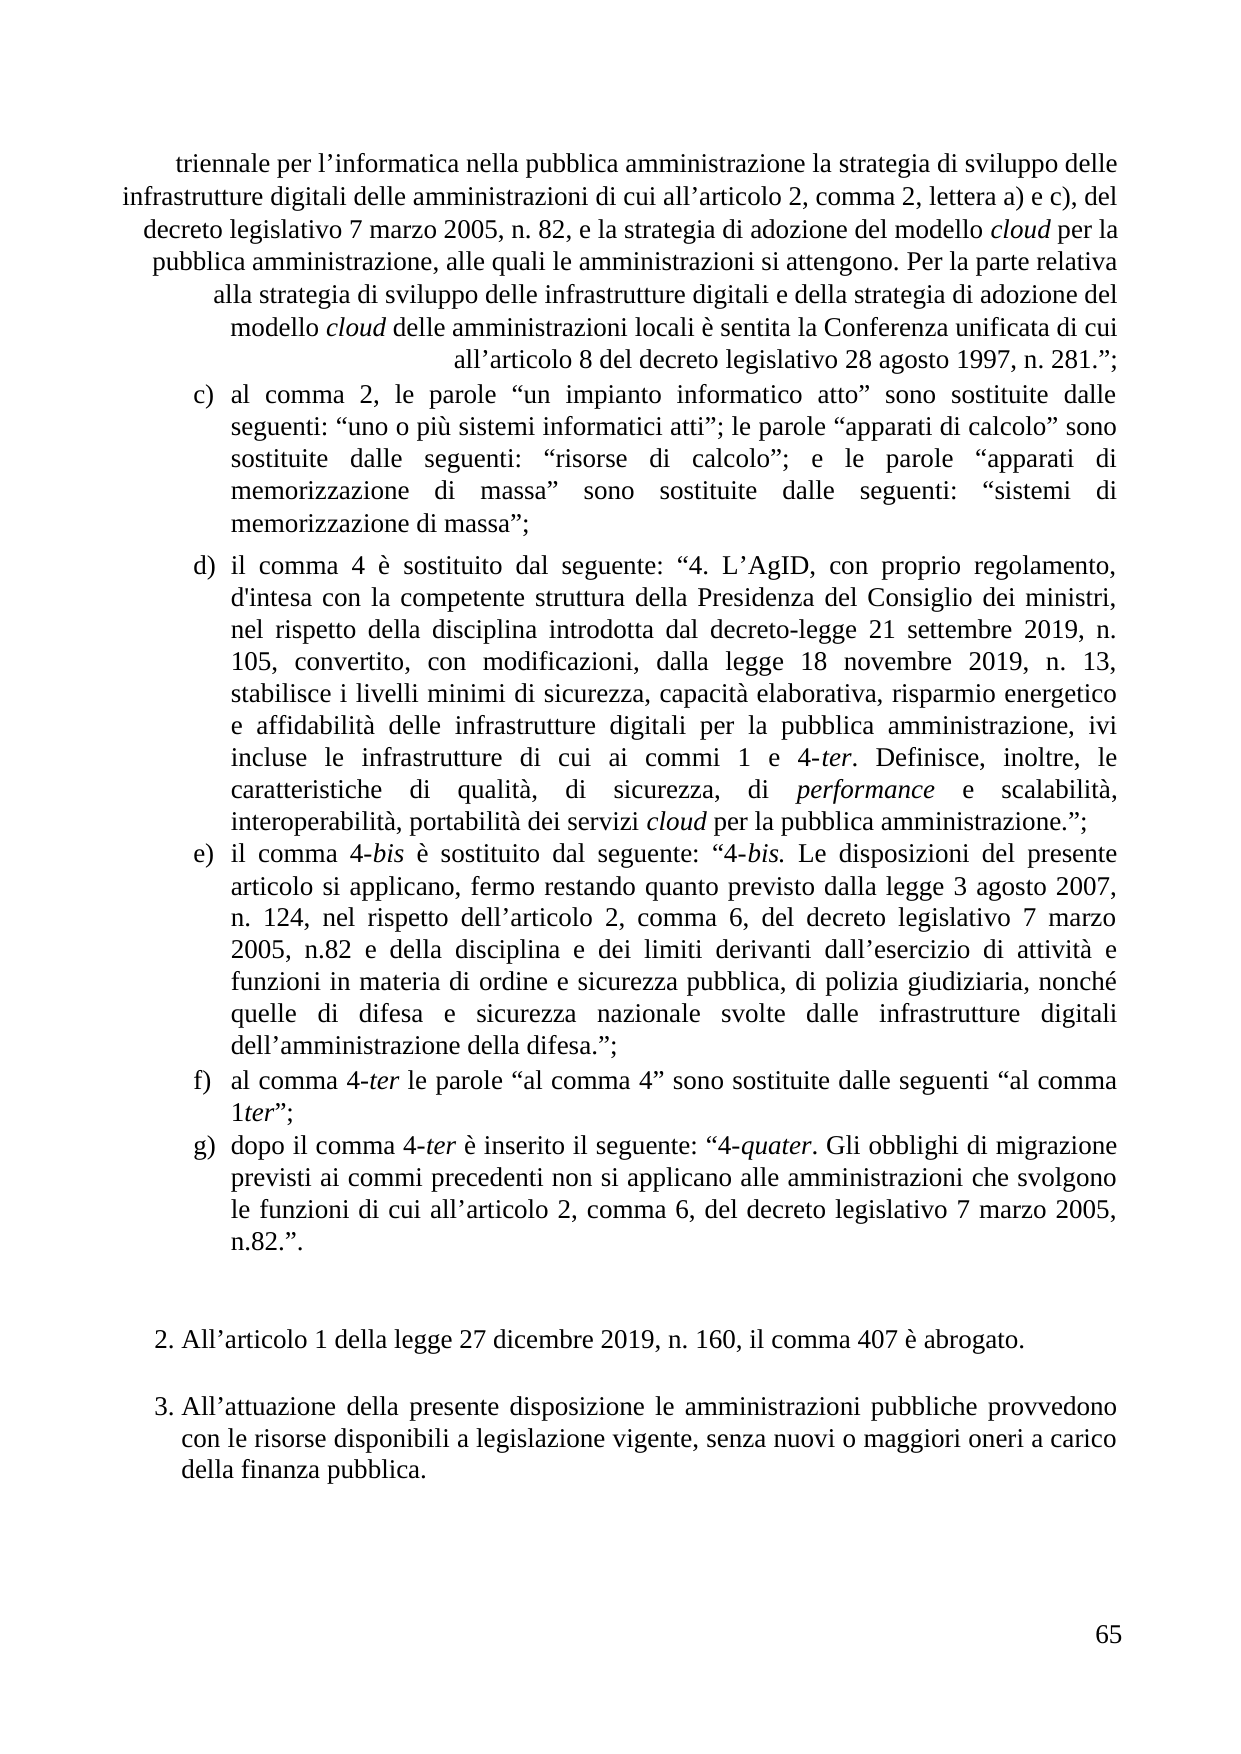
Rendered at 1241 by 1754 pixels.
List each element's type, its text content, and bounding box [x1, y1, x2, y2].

list All’articolo 1 della legge 27 dicembre 2019, n. 160, il comma 407 è abrogato. [154, 1324, 1118, 1355]
list il comma 4-bis è sostituito dal seguente: “4-bis. Le disposizioni del presente articolo si applicano, fermo restando quanto previsto dalla legge 3 agosto 2007, n. 124, nel rispetto dell’articolo 2, comma 6, del decreto legislativo 7 marzo 2005, n.82 e della disciplina e dei limiti derivanti dall’esercizio di attività e funzioni in materia di ordine e sicurezza pubblica, di polizia giudiziaria, nonché quelle di difesa e sicurezza nazionale svolte dalle infrastrutture digitali dell’amministrazione della difesa.”; [193, 838, 1118, 1061]
list All’attuazione della presente disposizione le amministrazioni pubbliche provvedono con le risorse disponibili a legislazione vigente, senza nuovi o maggiori oneri a carico della finanza pubblica. [154, 1390, 1118, 1485]
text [118, 148, 1118, 374]
list al comma 4-ter le parole “al comma 4” sono sostituite dalle seguenti “al comma 1ter”; [193, 1064, 1118, 1127]
list al comma 2, le parole “un impianto informatico atto” sono sostituite dalle seguenti: “uno o più sistemi informatici atti”; le parole “apparati di calcolo” sono sostituite dalle seguenti: “risorse di calcolo”; e le parole “apparati di memorizzazione di massa” sono sostituite dalle seguenti: “sistemi di memorizzazione di massa”; [193, 378, 1118, 539]
list dopo il comma 4-ter è inserito il seguente: “4-quater. Gli obblighi di migrazione previsti ai commi precedenti non si applicano alle amministrazioni che svolgono le funzioni di cui all’articolo 2, comma 6, del decreto legislativo 7 marzo 2005, n.82.”. [193, 1129, 1118, 1256]
list il comma 4 è sostituito dal seguente: “4. L’AgID, con proprio regolamento, d'intesa con la competente struttura della Presidenza del Consiglio dei ministri, nel rispetto della disciplina introdotta dal decreto-legge 21 settembre 2019, n. 105, convertito, con modificazioni, dalla legge 18 novembre 2019, n. 13, stabilisce i livelli minimi di sicurezza, capacità elaborativa, risparmio energetico e affidabilità delle infrastrutture digitali per la pubblica amministrazione, ivi incluse le infrastrutture di cui ai commi 1 e 4-ter. Definisce, inoltre, le caratteristiche di qualità, di sicurezza, di performance e scalabilità, interoperabilità, portabilità dei servizi cloud per la pubblica amministrazione.”; [193, 549, 1118, 836]
